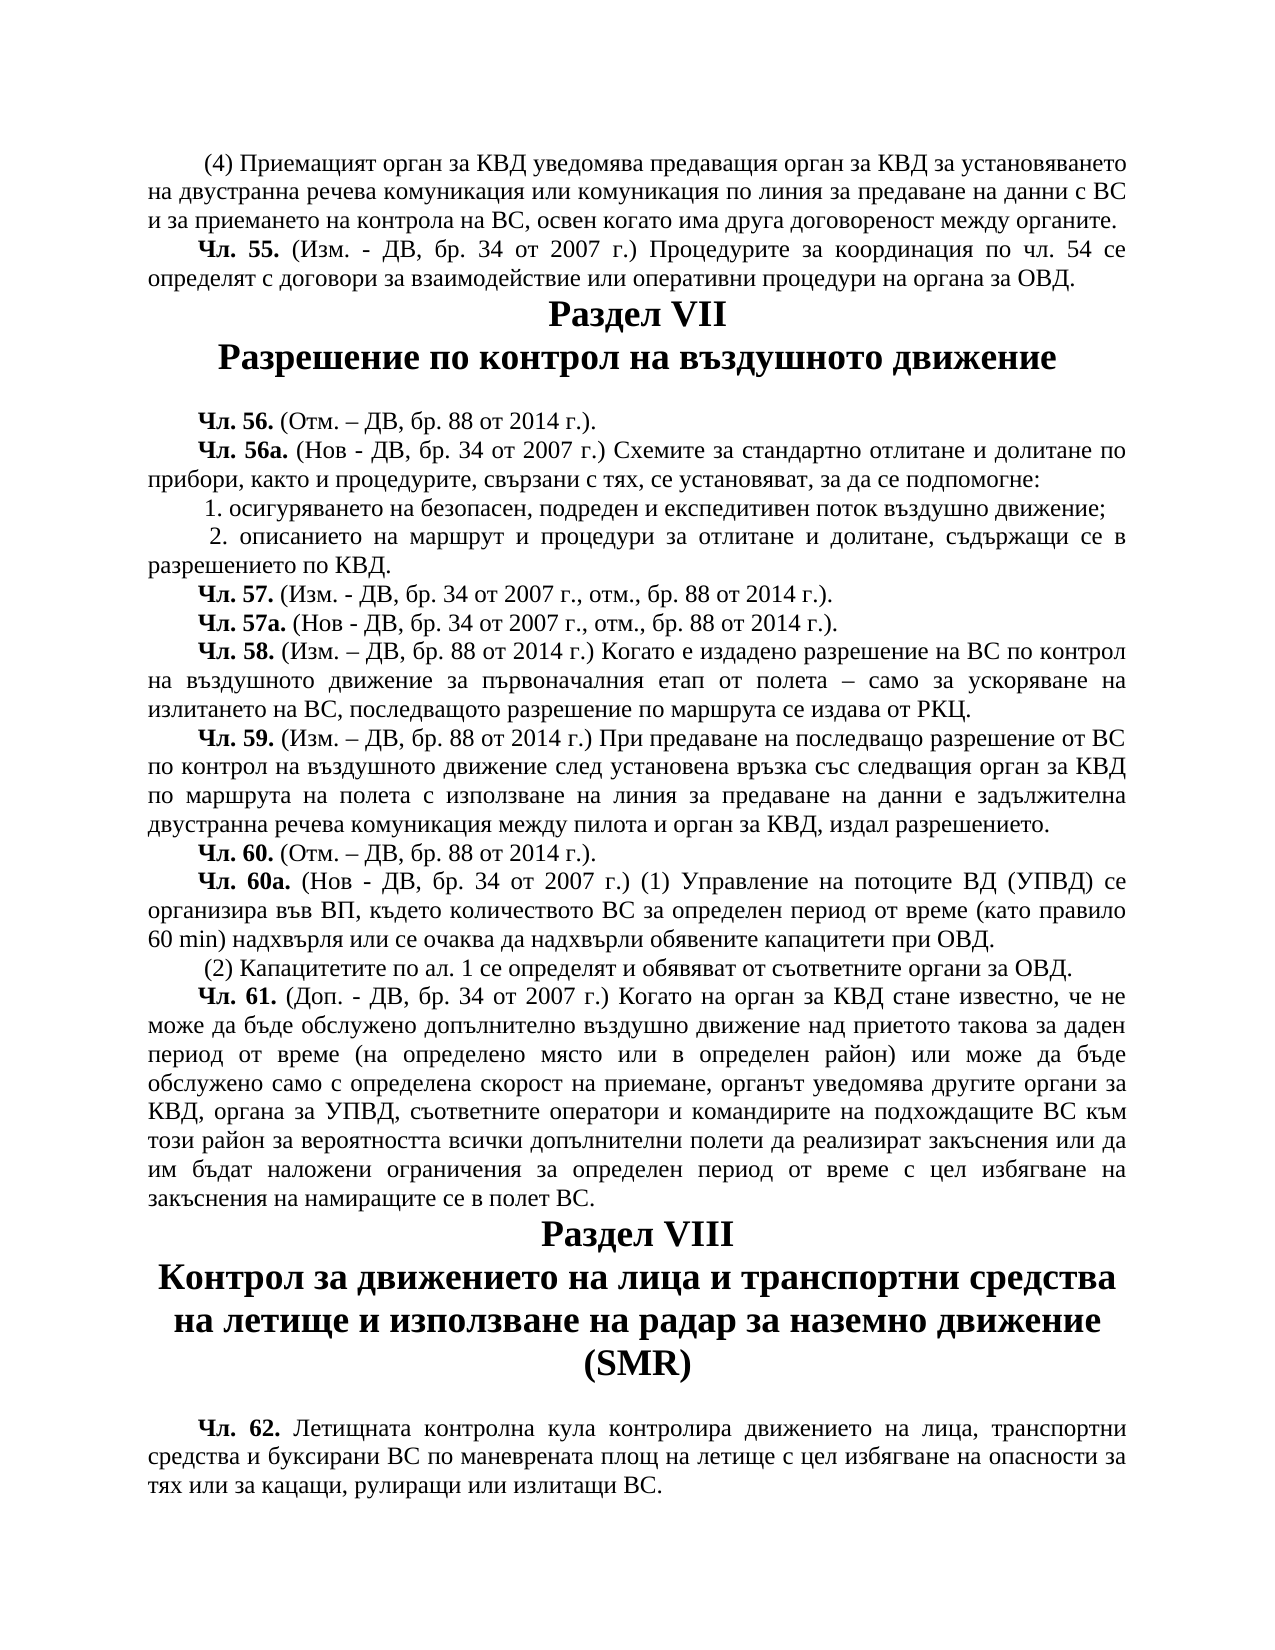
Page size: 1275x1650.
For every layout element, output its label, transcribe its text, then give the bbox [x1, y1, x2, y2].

text Чл. 60. (Отм. – ДВ, бр. 88 от 2014 г.). [148, 838, 1127, 866]
text Чл. 62. Летищната контролна кула контролира движението на лица, транспортни средства и буксирани ВС по маневрената площ на летище с цел избягване на опасности за тях или за кацащи, рулиращи или излитащи ВС. [148, 1413, 1127, 1499]
text Чл. 59. (Изм. – ДВ, бр. 88 от 2014 г.) При предаване на последващо разрешение от ВС по контрол на въздушното движение след установена връзка със следващия орган за КВД по маршрута на полета с използване на линия за предаване на данни е задължителна двустранна речева комуникация между пилота и орган за КВД, издал разрешението. [148, 723, 1127, 838]
text 1. осигуряването на безопасен, подреден и експедитивен поток въздушно движение; [148, 493, 1127, 521]
text Раздел VII [148, 291, 1127, 334]
text Разрешение по контрол на въздушното движение [148, 334, 1127, 378]
text 2. описанието на маршрут и процедури за отлитане и долитане, съдържащи се в разрешението по КВД. [148, 521, 1127, 579]
text Чл. 56. (Отм. – ДВ, бр. 88 от 2014 г.). [148, 406, 1127, 435]
text Раздел VIII [148, 1211, 1127, 1254]
text Чл. 57. (Изм. - ДВ, бр. 34 от 2007 г., отм., бр. 88 от 2014 г.). [148, 579, 1127, 608]
text Чл. 55. (Изм. - ДВ, бр. 34 от 2007 г.) Процедурите за координация по чл. 54 се определят с договори за взаимодействие или оперативни процедури на органа за ОВД. [148, 234, 1127, 291]
text Контрол за движението на лица и транспортни средства на летище и използване на радар за наземно движение (SMR) [148, 1254, 1127, 1384]
text Чл. 61. (Доп. - ДВ, бр. 34 от 2007 г.) Когато на орган за КВД стане известно, че не може да бъде обслужено допълнително въздушно движение над приетото такова за даден период от време (на определено място или в определен район) или може да бъде обслужено само с определена скорост на приемане, органът уведомява другите органи за КВД, органа за УПВД, съответните оператори и командирите на подхождащите ВС към този район за вероятността всички допълнителни полети да реализират закъснения или да им бъдат наложени ограничения за определен период от време с цел избягване на закъснения на намиращите се в полет ВС. [148, 981, 1127, 1211]
text (2) Капацитетите по ал. 1 се определят и обявяват от съответните органи за ОВД. [148, 953, 1127, 981]
text Чл. 60а. (Нов - ДВ, бр. 34 от 2007 г.) (1) Управление на потоците ВД (УПВД) се организира във ВП, където количеството ВС за определен период от време (като правило 60 min) надхвърля или се очаква да надхвърли обявените капацитети при ОВД. [148, 866, 1127, 953]
text Чл. 57а. (Нов - ДВ, бр. 34 от 2007 г., отм., бр. 88 от 2014 г.). [148, 608, 1127, 636]
text (4) Приемащият орган за КВД уведомява предаващия орган за КВД за установяването на двустранна речева комуникация или комуникация по линия за предаване на данни с ВС и за приемането на контрола на ВС, освен когато има друга договореност между органите. [148, 148, 1127, 234]
text Чл. 56а. (Нов - ДВ, бр. 34 от 2007 г.) Схемите за стандартно отлитане и долитане по прибори, както и процедурите, свързани с тях, се установяват, за да се подпомогне: [148, 435, 1127, 493]
text Чл. 58. (Изм. – ДВ, бр. 88 от 2014 г.) Когато е издадено разрешение на ВС по контрол на въздушното движение за първоначалния етап от полета – само за ускоряване на излитането на ВС, последващото разрешение по маршрута се издава от РКЦ. [148, 636, 1127, 723]
